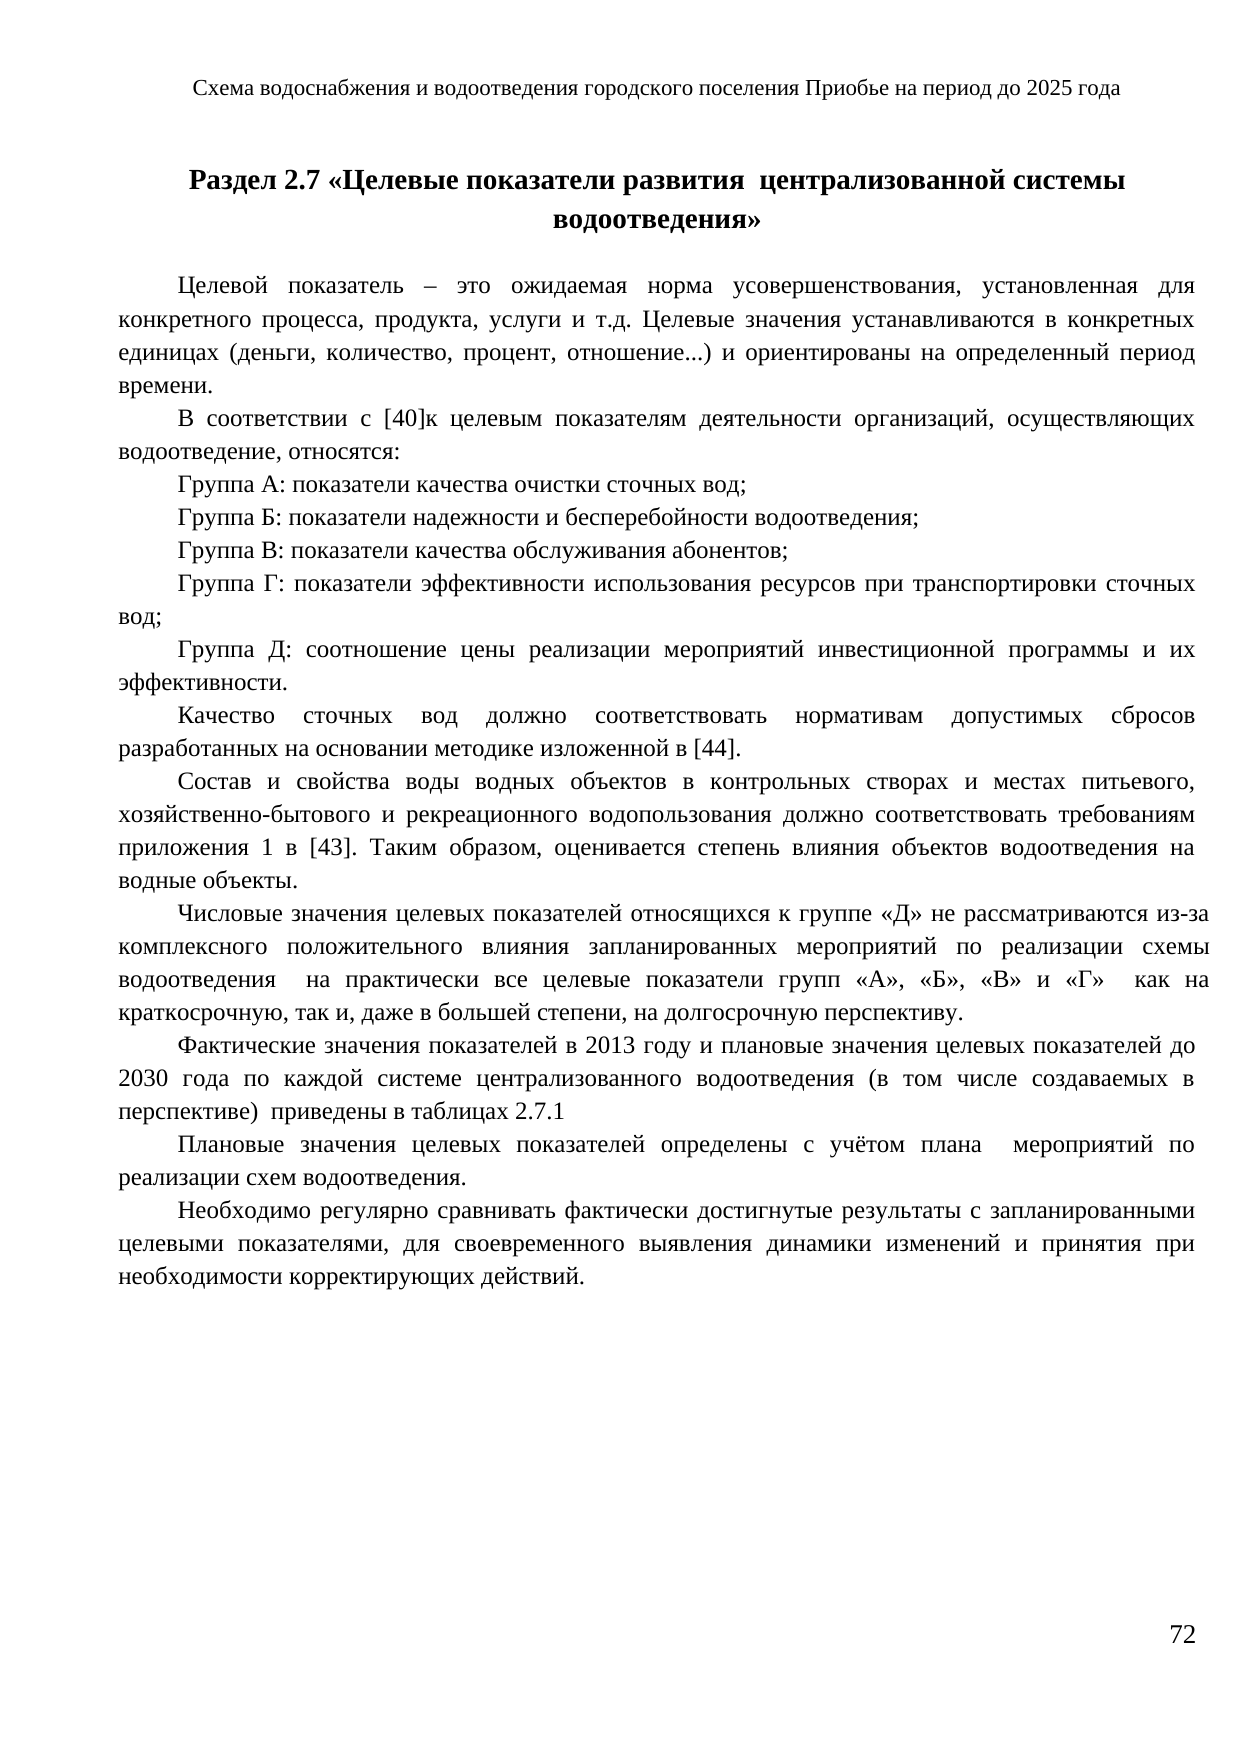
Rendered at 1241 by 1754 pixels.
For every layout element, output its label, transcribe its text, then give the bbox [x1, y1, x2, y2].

text Числовые значения целевых показателей относящихся к группе «Д» не рассматриваются из-за комплексного положительного влияния запланированных мероприятий по реализации схемы водоотведения на практически все целевые показатели групп «А», «Б», «В» и «Г» как на краткосрочную, так и, даже в большей степени, на долгосрочную перспективу. [118, 898, 1211, 1026]
text Группа Г: показатели эффективности использования ресурсов при транспортировки сточных вод; [118, 568, 1196, 629]
text Целевой показатель – это ожидаемая норма усовершенствования, установленная для конкретного процесса, продукта, услуги и т.д. Целевые значения устанавливаются в конкретных единицах (деньги, количество, процент, отношение...) и ориентированы на определенный период времени. [118, 271, 1196, 398]
text Фактические значения показателей в 2013 году и плановые значения целевых показателей до 2030 года по каждой системе централизованного водоотведения (в том числе создаваемых в перспективе) приведены в таблицах 2.7.1 [118, 1030, 1196, 1125]
text Состав и свойства воды водных объектов в контрольных створах и местах питьевого, хозяйственно-бытового и рекреационного водопользования должно соответствовать требованиям приложения 1 в [43]. Таким образом, оценивается степень влияния объектов водоотведения на водные объекты. [118, 766, 1196, 894]
text В соответствии с [40]к целевым показателям деятельности организаций, осуществляющих водоотведение, относятся: [118, 403, 1196, 464]
text Необходимо регулярно сравнивать фактически достигнутые результаты с запланированными целевыми показателями, для своевременного выявления динамики изменений и принятия при необходимости корректирующих действий. [118, 1195, 1196, 1290]
text Группа Д: соотношение цены реализации мероприятий инвестиционной программы и их эффективности. [118, 634, 1196, 696]
text Качество сточных вод должно соответствовать нормативам допустимых сбросов разработанных на основании методике изложенной в [44]. [118, 700, 1196, 762]
text Группа А: показатели качества очистки сточных вод; [118, 469, 1196, 497]
text Плановые значения целевых показателей определены с учётом плана мероприятий по реализации схем водоотведения. [118, 1129, 1196, 1191]
text Группа В: показатели качества обслуживания абонентов; [118, 535, 1196, 563]
subtitle Раздел 2.7 «Целевые показатели развития централизованной системы водоотведения» [118, 162, 1196, 234]
text Группа Б: показатели надежности и бесперебойности водоотведения; [118, 502, 1196, 531]
